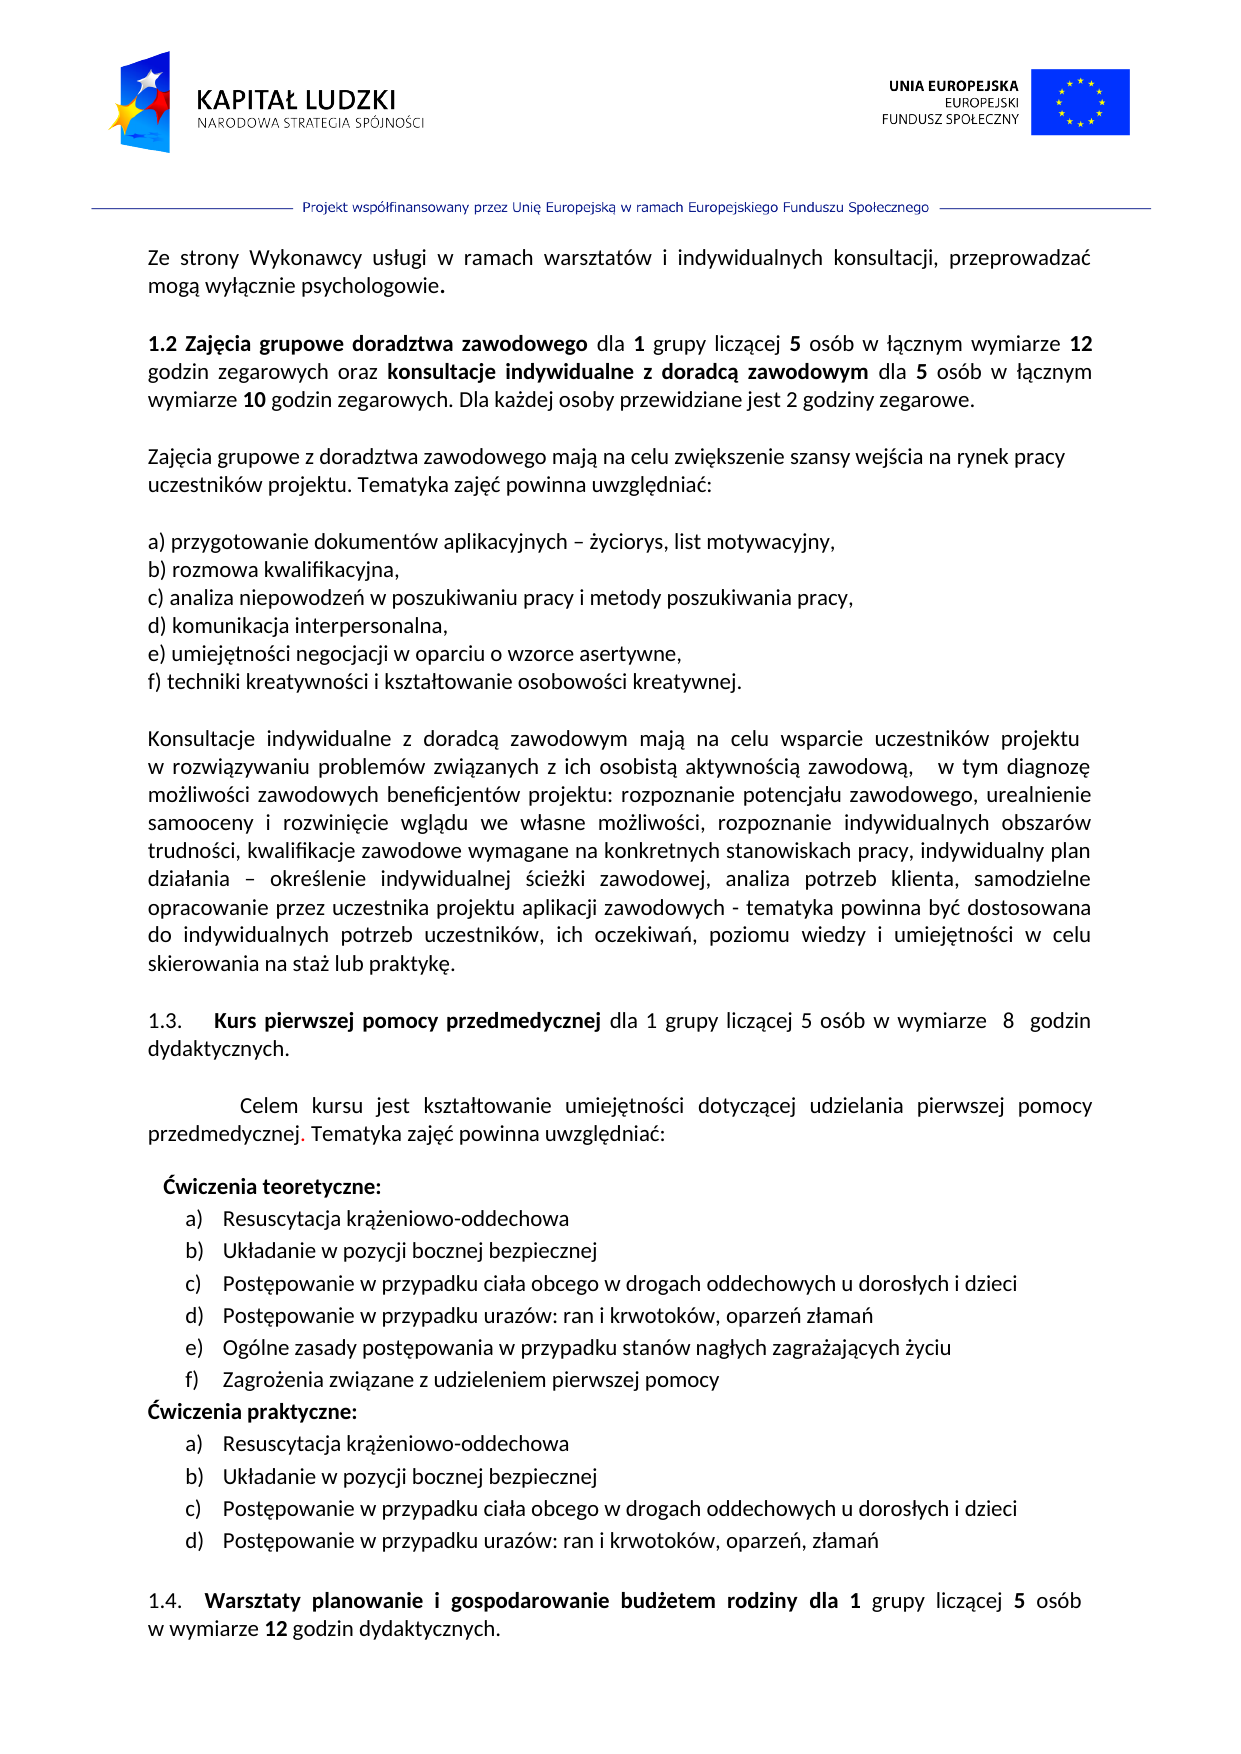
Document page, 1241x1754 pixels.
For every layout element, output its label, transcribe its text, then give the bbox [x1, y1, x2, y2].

text Ćwiczenia teoretyczne: [148, 1172, 1093, 1200]
list Resuscytacja krążeniowo-oddechowa [185, 1204, 1093, 1232]
text Konsultacje indywidualne z doradcą zawodowym mają na celu wsparcie uczestników projektu w rozwiązywaniu problemów związanych z ich osobistą aktywnością zawodową, w tym diagnozę możliwości zawodowych beneficjentów projektu: rozpoznanie potencjału zawodowego, urealnienie samooceny i rozwinięcie wglądu we własne możliwości, rozpoznanie indywidualnych obszarów trudności, kwalifikacje zawodowe wymagane na konkretnych stanowiskach pracy, indywidualny plan działania – określenie indywidualnej ścieżki zawodowej, analiza potrzeb klienta, samodzielne opracowanie przez uczestnika projektu aplikacji zawodowych - tematyka powinna być dostosowana do indywidualnych potrzeb uczestników, ich oczekiwań, poziomu wiedzy i umiejętności w celu skierowania na staż lub praktykę. [148, 724, 1093, 977]
text 1.3. Kurs pierwszej pomocy przedmedycznej dla 1 grupy liczącej 5 osób w wymiarze 8 godzin dydaktycznych. [148, 1006, 1093, 1062]
list Układanie w pozycji bocznej bezpiecznej [185, 1462, 1093, 1490]
text a) przygotowanie dokumentów aplikacyjnych – życiorys, list motywacyjny, b) rozmowa kwalifikacyjna, c) analiza niepowodzeń w poszukiwaniu pracy i metody poszukiwania pracy, d) komunikacja interpersonalna, e) umiejętności negocjacji w oparciu o wzorce asertywne, f) techniki kreatywności i kształtowanie osobowości kreatywnej. [148, 527, 1093, 695]
list Ogólne zasady postępowania w przypadku stanów nagłych zagrażających życiu [185, 1333, 1093, 1361]
list Postępowanie w przypadku ciała obcego w drogach oddechowych u dorosłych i dzieci [185, 1494, 1093, 1522]
text 1.4. Warsztaty planowanie i gospodarowanie budżetem rodziny dla 1 grupy liczącej 5 osób w wymiarze 12 godzin dydaktycznych. [148, 1586, 1093, 1642]
list Układanie w pozycji bocznej bezpiecznej [185, 1236, 1093, 1264]
list Postępowanie w przypadku urazów: ran i krwotoków, oparzeń, złamań [185, 1526, 1093, 1554]
list Zagrożenia związane z udzieleniem pierwszej pomocy [185, 1365, 1093, 1393]
picture [88, 14, 1152, 215]
list Resuscytacja krążeniowo-oddechowa [185, 1429, 1093, 1458]
text 1.2 Zajęcia grupowe doradztwa zawodowego dla 1 grupy liczącej 5 osób w łącznym wymiarze 12 godzin zegarowych oraz konsultacje indywidualne z doradcą zawodowym dla 5 osób w łącznym wymiarze 10 godzin zegarowych. Dla każdej osoby przewidziane jest 2 godziny zegarowe. [148, 329, 1093, 413]
list Postępowanie w przypadku urazów: ran i krwotoków, oparzeń złamań [185, 1301, 1093, 1329]
list Postępowanie w przypadku ciała obcego w drogach oddechowych u dorosłych i dzieci [185, 1269, 1093, 1297]
text Ćwiczenia praktyczne: [148, 1397, 1093, 1425]
text Ze strony Wykonawcy usługi w ramach warsztatów i indywidualnych konsultacji, przeprowadzać mogą wyłącznie psychologowie. [148, 243, 1093, 299]
text Celem kursu jest kształtowanie umiejętności dotyczącej udzielania pierwszej pomocy przedmedycznej. Tematyka zajęć powinna uwzględniać: [148, 1091, 1093, 1147]
text Zajęcia grupowe z doradztwa zawodowego mają na celu zwiększenie szansy wejścia na rynek pracy uczestników projektu. Tematyka zajęć powinna uwzględniać: [148, 442, 1093, 498]
